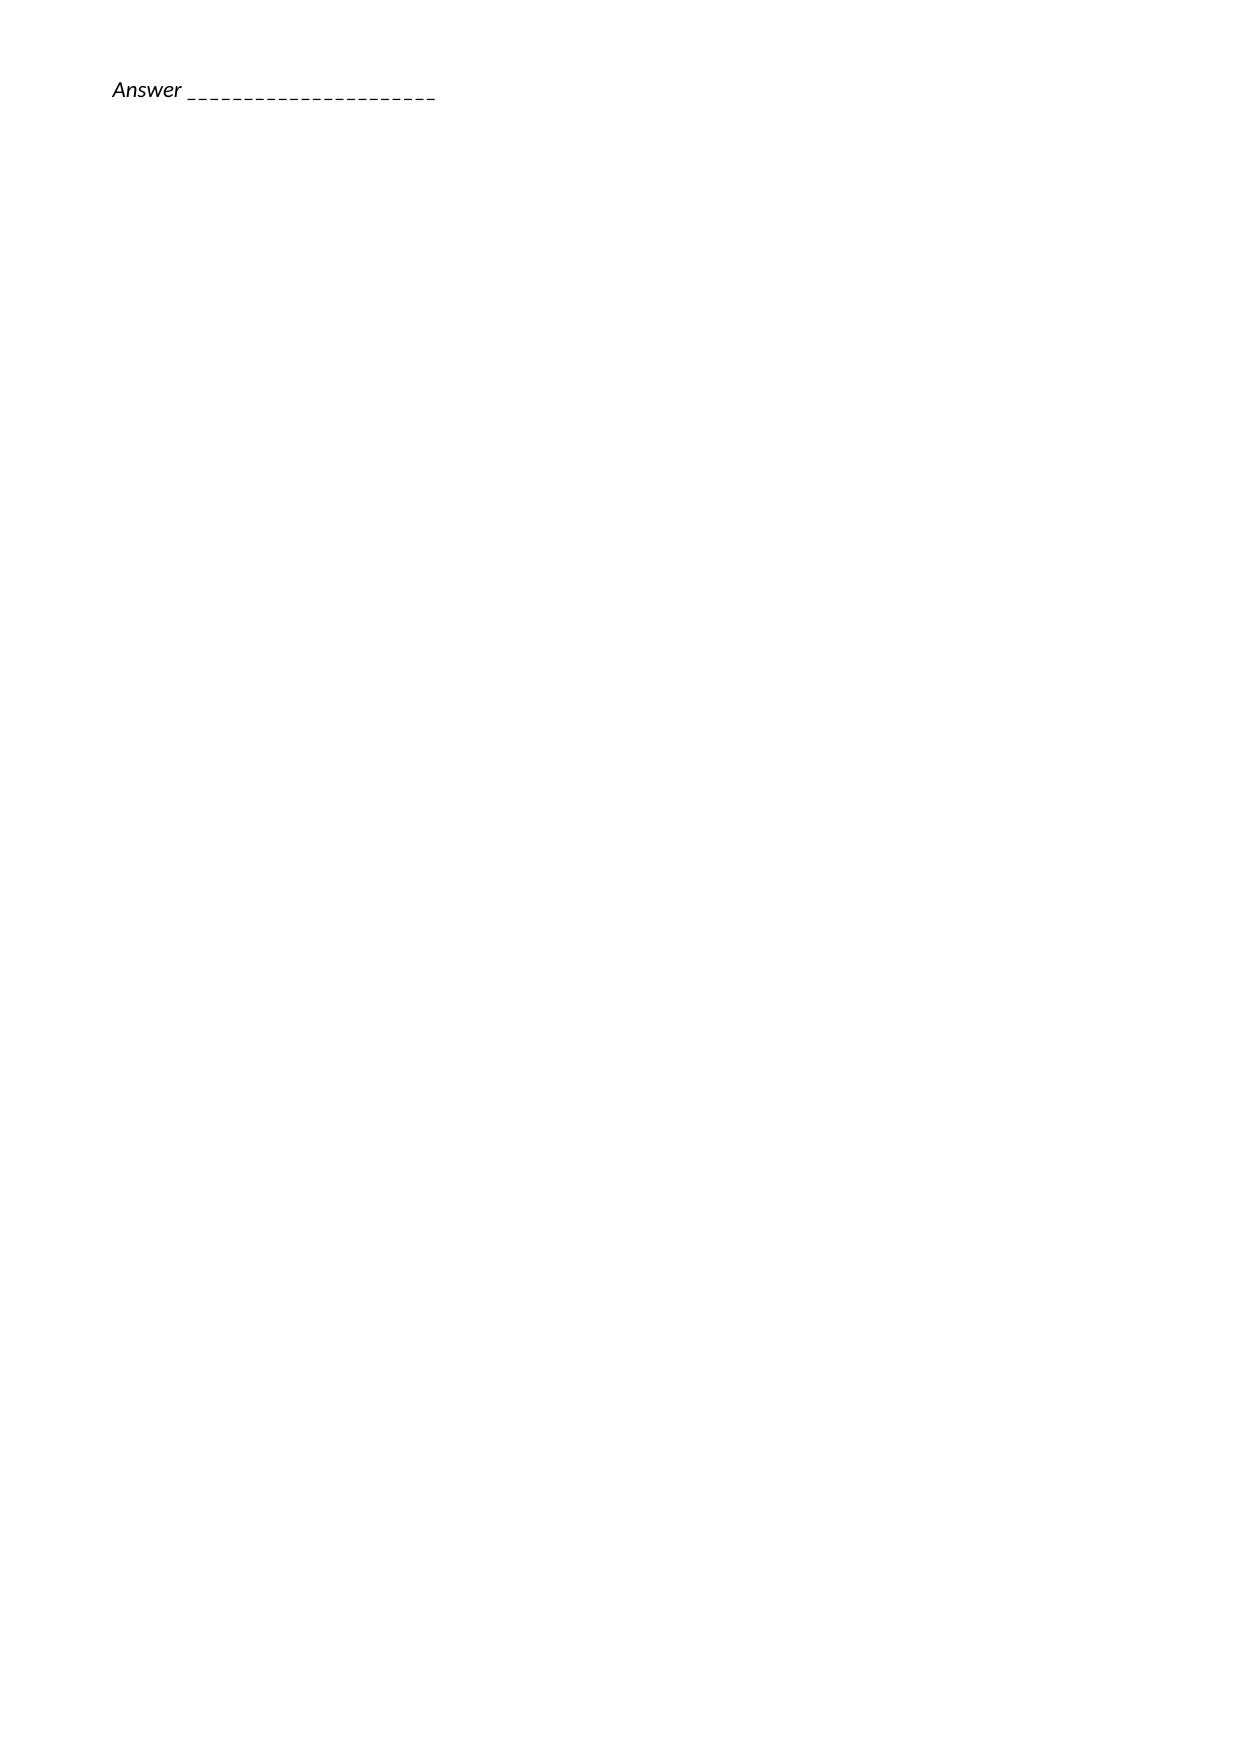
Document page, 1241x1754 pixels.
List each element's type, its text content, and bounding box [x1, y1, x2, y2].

text Answer ______________________ [112, 75, 1165, 103]
